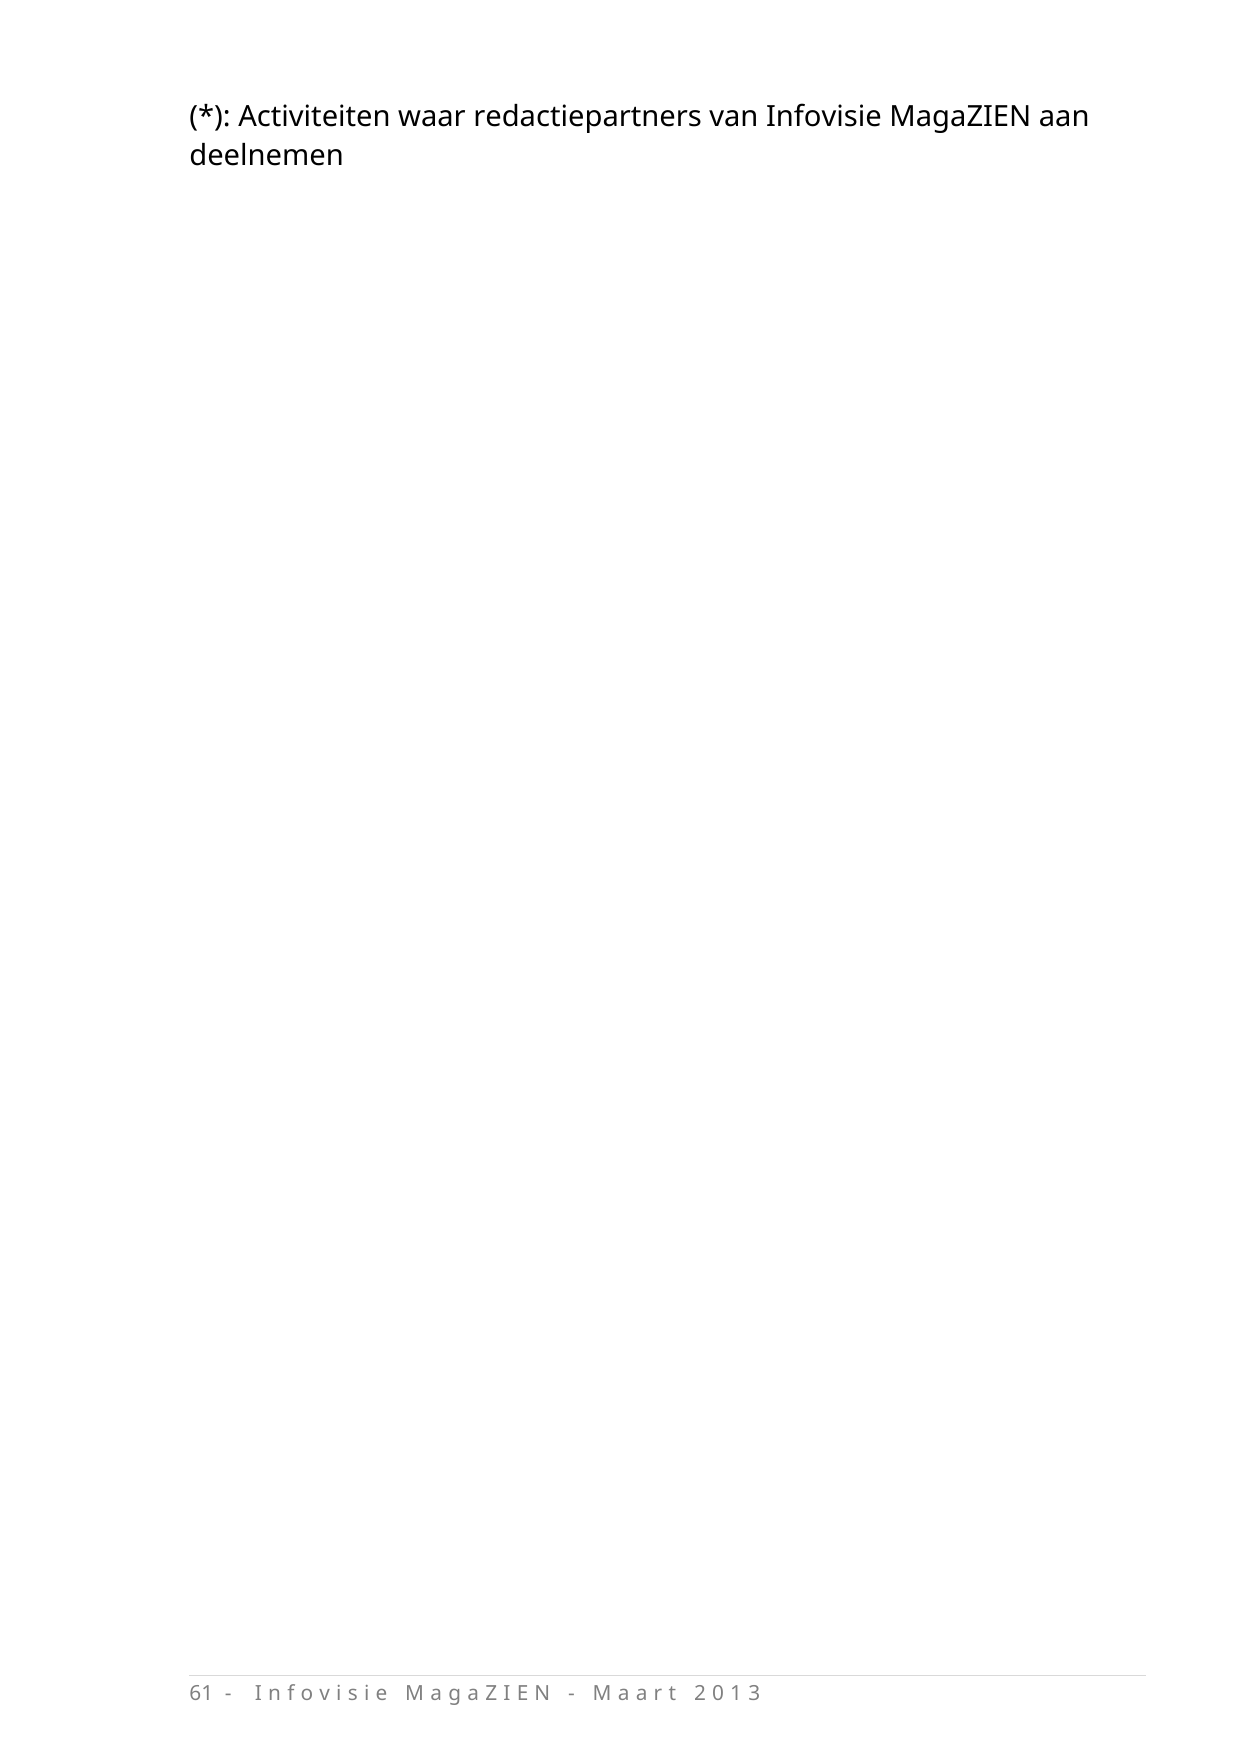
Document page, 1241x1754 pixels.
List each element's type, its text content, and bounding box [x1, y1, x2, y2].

text (*): Activiteiten waar redactiepartners van Infovisie MagaZIEN aan deelnemen [189, 95, 1146, 174]
